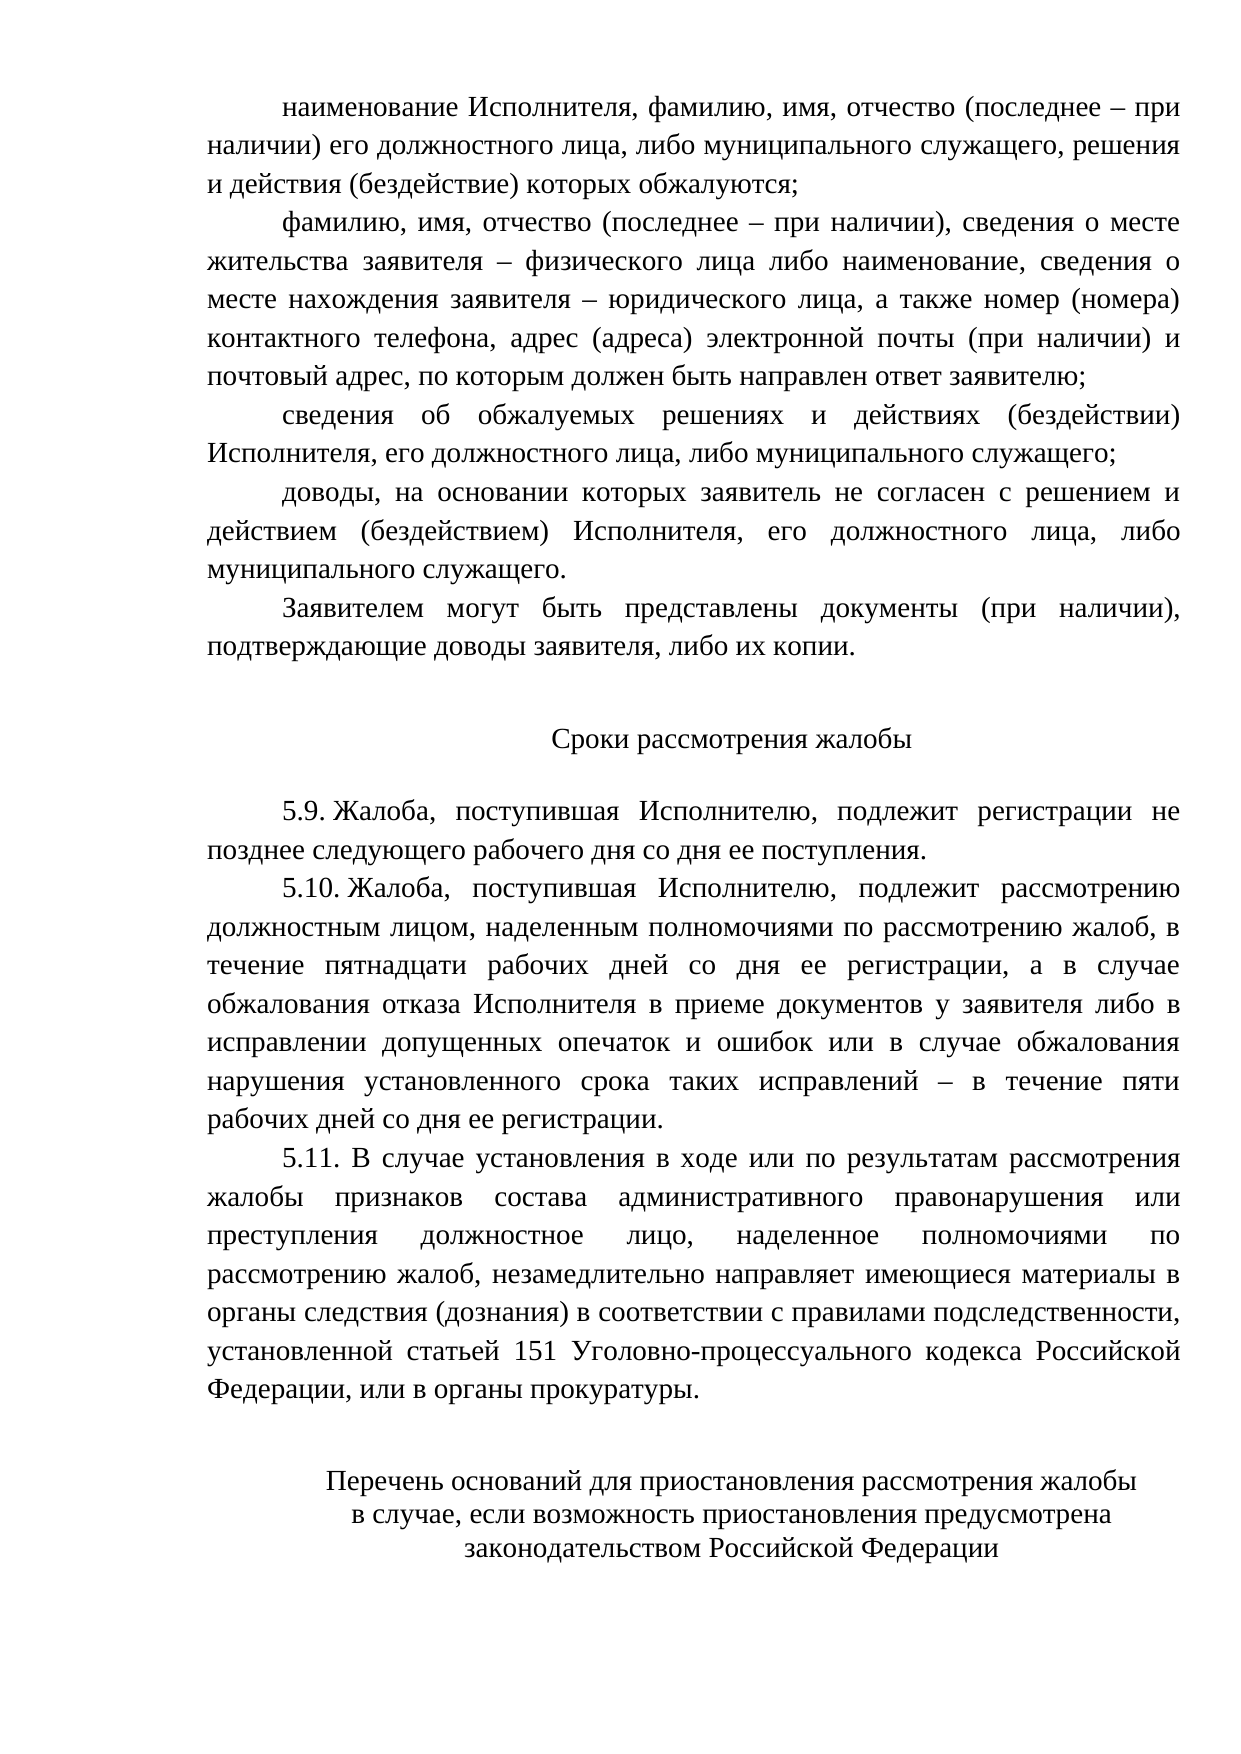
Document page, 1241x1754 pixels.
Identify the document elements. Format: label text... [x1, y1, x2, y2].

text фамилию, имя, отчество (последнее – при наличии), сведения о месте жительства заявителя – физического лица либо наименование, сведения о месте нахождения заявителя – юридического лица, а также номер (номера) контактного телефона, адрес (адреса) электронной почты (при наличии) и почтовый адрес, по которым должен быть направлен ответ заявителю; [207, 204, 1181, 392]
text доводы, на основании которых заявитель не согласен с решением и действием (бездействием) Исполнителя, его должностного лица, либо муниципального служащего. [207, 474, 1181, 585]
text Перечень оснований для приостановления рассмотрения жалобы [207, 1463, 1181, 1496]
text Сроки рассмотрения жалобы [207, 721, 1181, 755]
text в случае, если возможность приостановления предусмотрена [207, 1496, 1181, 1530]
text 5.11. В случае установления в ходе или по результатам рассмотрения жалобы признаков состава административного правонарушения или преступления должностное лицо, наделенное полномочиями по рассмотрению жалоб, незамедлительно направляет имеющиеся материалы в органы следствия (дознания) в соответствии с правилами подследственности, установленной статьей 151 Уголовно-процессуального кодекса Российской Федерации, или в органы прокуратуры. [207, 1140, 1181, 1405]
text законодательством Российской Федерации [207, 1530, 1181, 1563]
text сведения об обжалуемых решениях и действиях (бездействии) Исполнителя, его должностного лица, либо муниципального служащего; [207, 397, 1181, 469]
text Заявителем могут быть представлены документы (при наличии), подтверждающие доводы заявителя, либо их копии. [207, 590, 1181, 662]
text 5.9. Жалоба, поступившая Исполнителю, подлежит регистрации не позднее следующего рабочего дня со дня ее поступления. [207, 793, 1181, 865]
text 5.10. Жалоба, поступившая Исполнителю, подлежит рассмотрению должностным лицом, наделенным полномочиями по рассмотрению жалоб, в течение пятнадцати рабочих дней со дня ее регистрации, а в случае обжалования отказа Исполнителя в приеме документов у заявителя либо в исправлении допущенных опечаток и ошибок или в случае обжалования нарушения установленного срока таких исправлений – в течение пяти рабочих дней со дня ее регистрации. [207, 870, 1181, 1135]
text наименование Исполнителя, фамилию, имя, отчество (последнее – при наличии) его должностного лица, либо муниципального служащего, решения и действия (бездействие) которых обжалуются; [207, 89, 1181, 199]
